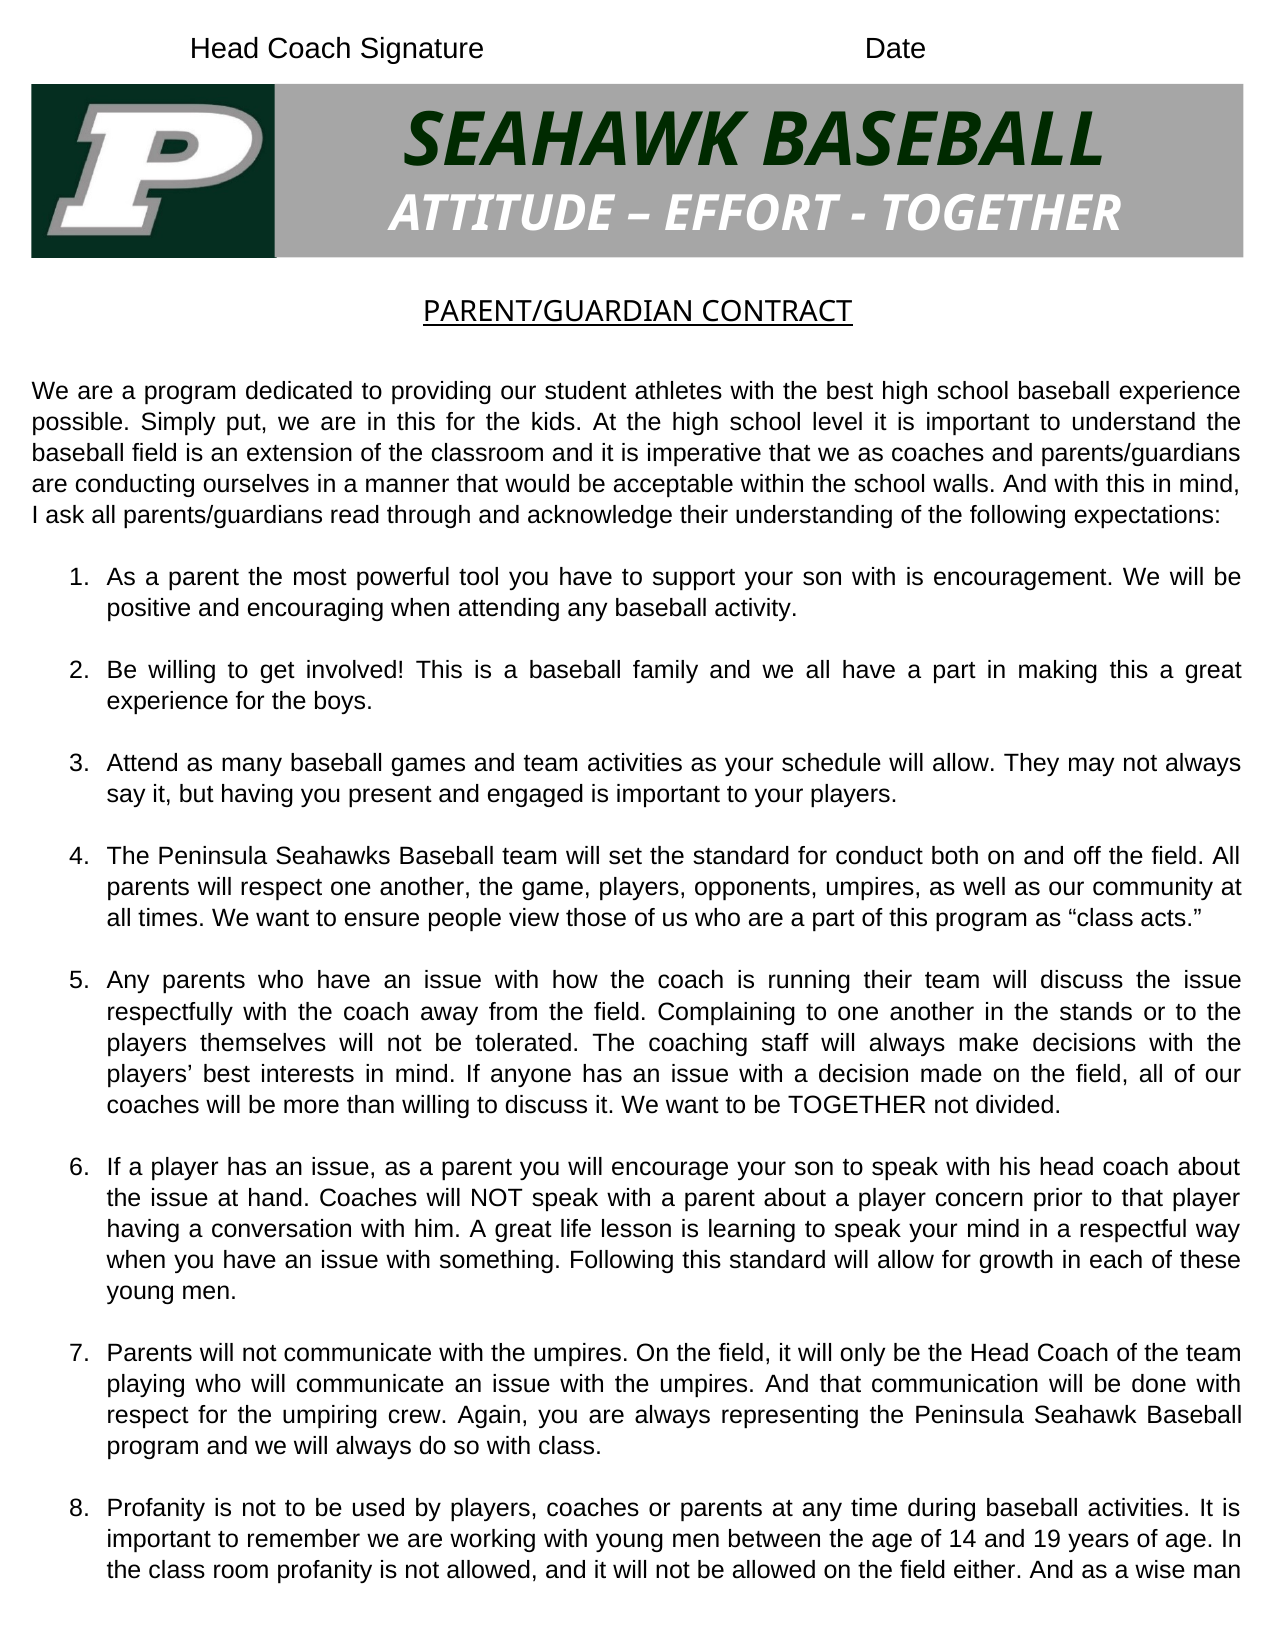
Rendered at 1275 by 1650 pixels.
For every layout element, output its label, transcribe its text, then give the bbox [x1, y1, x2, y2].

list If a player has an issue, as a parent you will encourage your son to speak with his head coach about the issue at hand. Coaches will NOT speak with a parent about a player concern prior to that player having a conversation with him. A great life lesson is learning to speak your mind in a respectful way when you have an issue with something. Following this standard will allow for growth in each of these young men. [69, 1152, 1243, 1305]
text Head Coach Signature Date [106, 31, 1243, 65]
text We are a program dedicated to providing our student athletes with the best high school baseball experience possible. Simply put, we are in this for the kids. At the high school level it is important to understand the baseball field is an extension of the classroom and it is imperative that we as coaches and parents/guardians are conducting ourselves in a manner that would be acceptable within the school walls. And with this in mind, I ask all parents/guardians read through and acknowledge their understanding of the following expectations: [31, 376, 1243, 529]
list Be willing to get involved! This is a baseball family and we all have a part in making this a great experience for the boys. [69, 655, 1243, 715]
list Any parents who have an issue with how the coach is running their team will discuss the issue respectfully with the coach away from the field. Complaining to one another in the stands or to the players themselves will not be tolerated. The coaching staff will always make decisions with the players’ best interests in mind. If anyone has an issue with a decision made on the field, all of our coaches will be more than willing to discuss it. We want to be TOGETHER not divided. [69, 966, 1243, 1118]
list The Peninsula Seahawks Baseball team will set the standard for conduct both on and off the field. All parents will respect one another, the game, players, opponents, umpires, as well as our community at all times. We want to ensure people view those of us who are a part of this program as “class acts.” [69, 841, 1243, 932]
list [69, 1493, 1243, 1584]
text PARENT/GUARDIAN CONTRACT [31, 290, 1243, 330]
list As a parent the most powerful tool you have to support your son with is encouragement. We will be positive and encouraging when attending any baseball activity. [69, 562, 1243, 622]
list Parents will not communicate with the umpires. On the field, it will only be the Head Coach of the team playing who will communicate an issue with the umpires. And that communication will be done with respect for the umpiring crew. Again, you are always representing the Peninsula Seahawk Baseball program and we will always do so with class. [69, 1338, 1243, 1460]
list Attend as many baseball games and team activities as your schedule will allow. They may not always say it, but having you present and engaged is important to your players. [69, 748, 1243, 808]
picture [31, 84, 274, 258]
